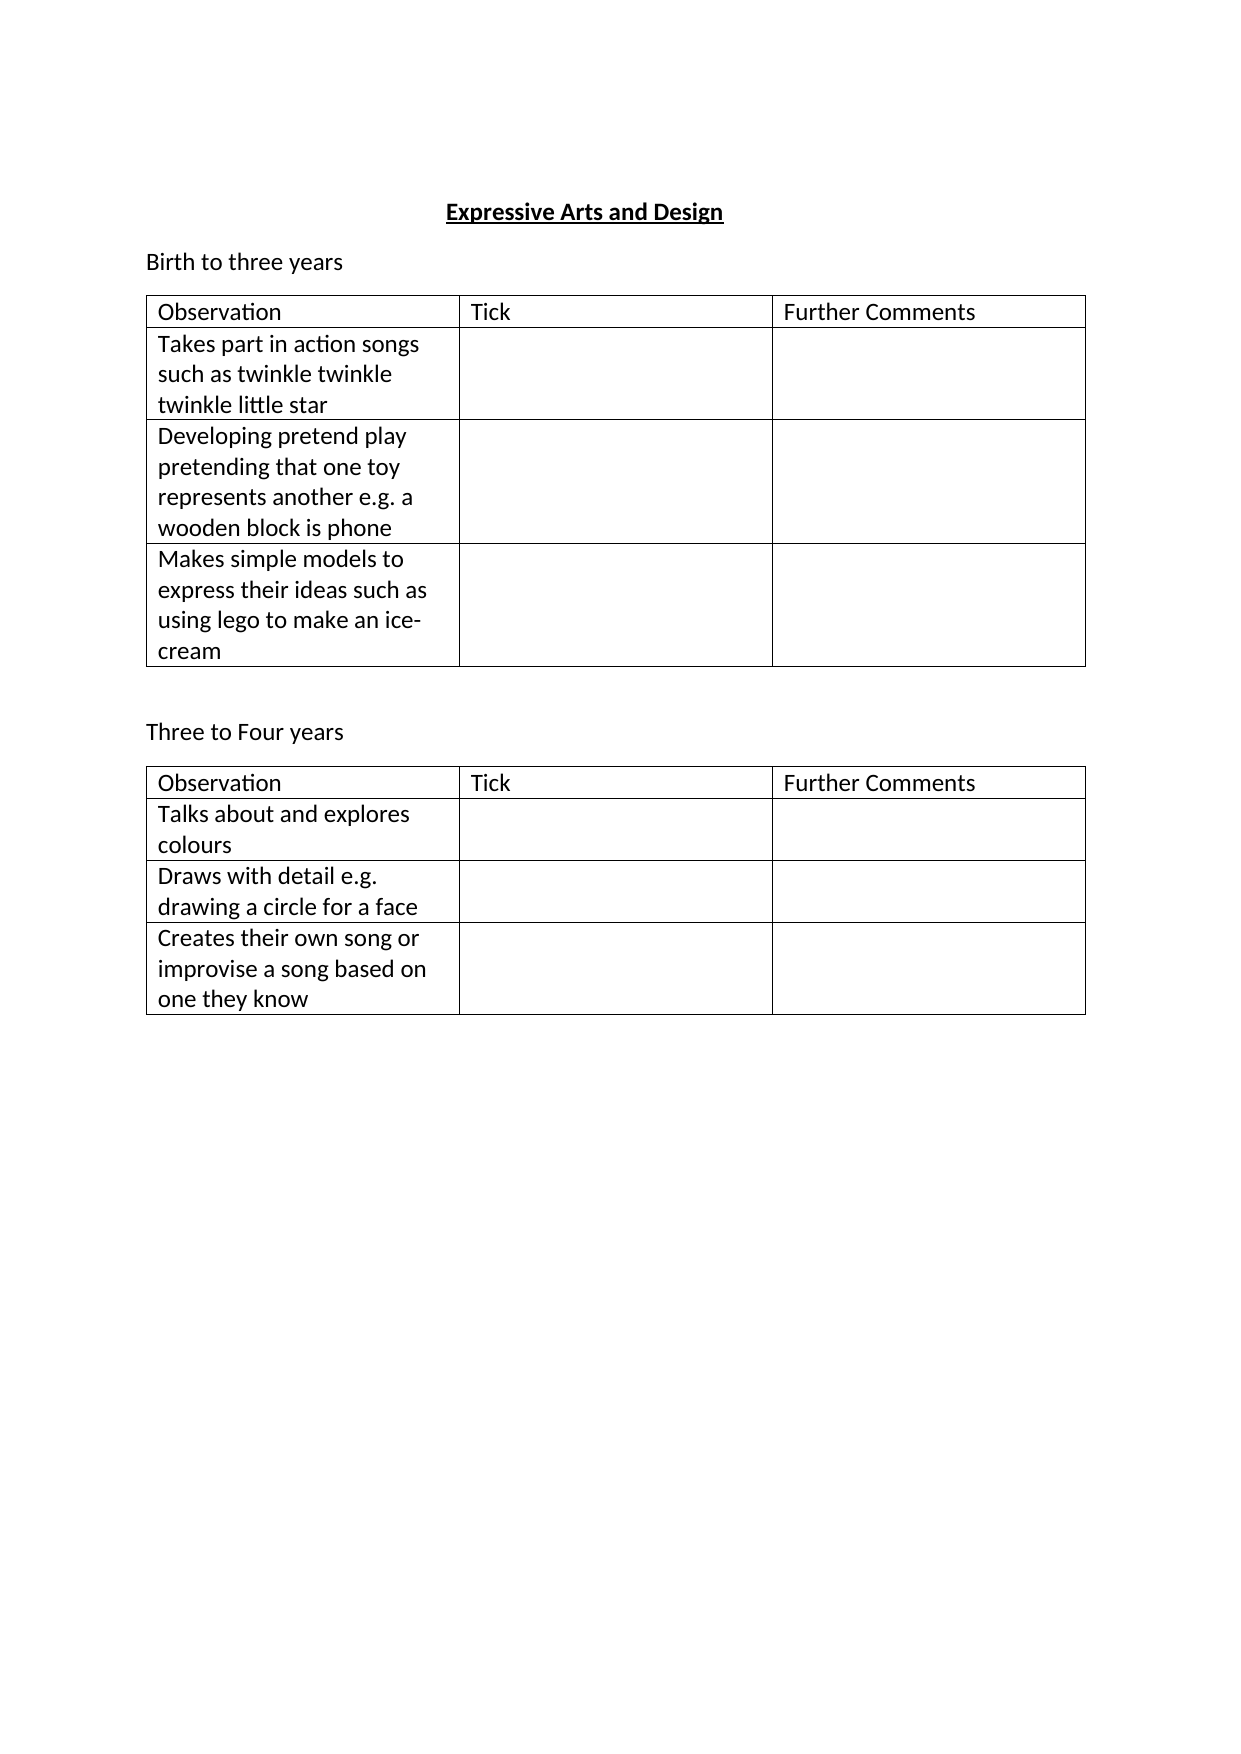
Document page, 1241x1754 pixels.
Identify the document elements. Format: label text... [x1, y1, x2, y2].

table_cell [460, 328, 772, 419]
table_cell [773, 799, 1085, 859]
table_cell Makes simple models to express their ideas such as using lego to make an ice-cream [147, 544, 459, 666]
table_cell [460, 544, 772, 666]
table_cell Talks about and explores colours [147, 799, 459, 859]
table_cell Creates their own song or improvise a song based on one they know [147, 923, 459, 1014]
table_header Further Comments [773, 296, 1085, 327]
table_header Tick [460, 296, 772, 327]
table_header Observation [147, 296, 459, 327]
text Expressive Arts and Design [446, 196, 1165, 227]
table_cell Developing pretend play pretending that one toy represents another e.g. a wooden block is phone [147, 420, 459, 542]
table_cell [460, 861, 772, 922]
table_cell [460, 799, 772, 859]
table_header Further Comments [773, 767, 1085, 797]
table_header Observation [147, 767, 459, 797]
table_cell [460, 923, 772, 1014]
table_header Tick [460, 767, 772, 797]
table_cell Takes part in action songs such as twinkle twinkle twinkle little star [147, 328, 459, 419]
text Three to Four years [146, 716, 1165, 747]
table_cell Draws with detail e.g. drawing a circle for a face [147, 861, 459, 922]
table_cell [460, 420, 772, 542]
table_cell [773, 923, 1085, 1014]
table_cell [773, 544, 1085, 666]
table_cell [773, 420, 1085, 542]
text Birth to three years [146, 246, 1165, 276]
table_cell [773, 328, 1085, 419]
table_cell [773, 861, 1085, 922]
